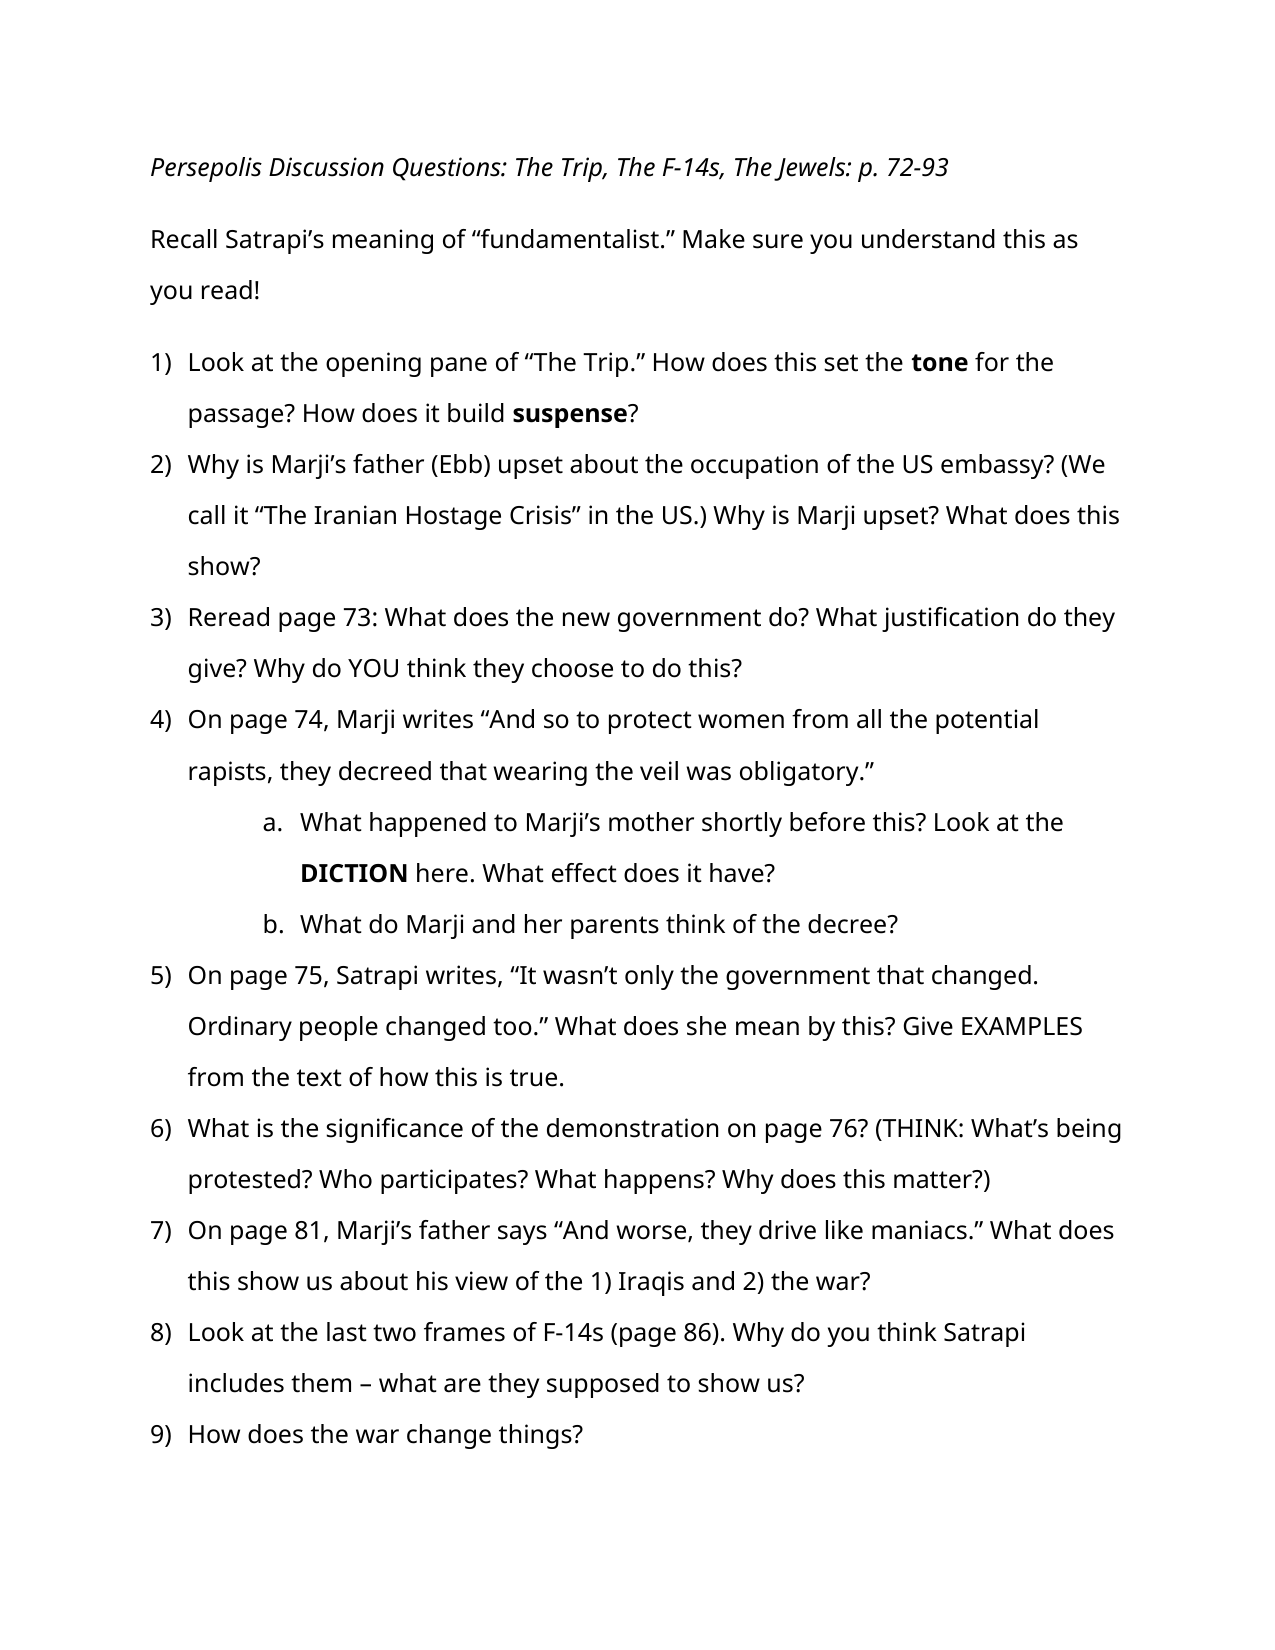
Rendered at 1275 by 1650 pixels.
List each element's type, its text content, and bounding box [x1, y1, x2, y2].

list Why is Marji’s father (Ebb) upset about the occupation of the US embassy? (We call it “The Iranian Hostage Crisis” in the US.) Why is Marji upset? What does this show? [150, 447, 1125, 583]
list What happened to Marji’s mother shortly before this? Look at the DICTION here. What effect does it have? [262, 804, 1125, 889]
list On page 75, Satrapi writes, “It wasn’t only the government that changed. Ordinary people changed too.” What does she mean by this? Give EXAMPLES from the text of how this is true. [150, 957, 1125, 1093]
list On page 74, Marji writes “And so to protect women from all the potential rapists, they decreed that wearing the veil was obligatory.” [150, 702, 1125, 787]
list Look at the last two frames of F-14s (page 86). Why do you think Satrapi includes them – what are they supposed to show us? [150, 1314, 1125, 1400]
list Look at the opening pane of “The Trip.” How does this set the tone for the passage? How does it build suspense? [150, 345, 1125, 430]
text Recall Satrapi’s meaning of “fundamentalist.” Make sure you understand this as you read! [150, 222, 1125, 307]
list How does the war change things? [150, 1417, 1125, 1451]
list What is the significance of the demonstration on page 76? (THINK: What’s being protested? Who participates? What happens? Why does this matter?) [150, 1110, 1125, 1196]
list Reread page 73: What does the new government do? What justification do they give? Why do YOU think they choose to do this? [150, 600, 1125, 685]
list On page 81, Marji’s father says “And worse, they drive like maniacs.” What does this show us about his view of the 1) Iraqis and 2) the war? [150, 1212, 1125, 1298]
text Persepolis Discussion Questions: The Trip, The F-14s, The Jewels: p. 72-93 [150, 150, 1125, 184]
list What do Marji and her parents think of the decree? [262, 906, 1125, 940]
